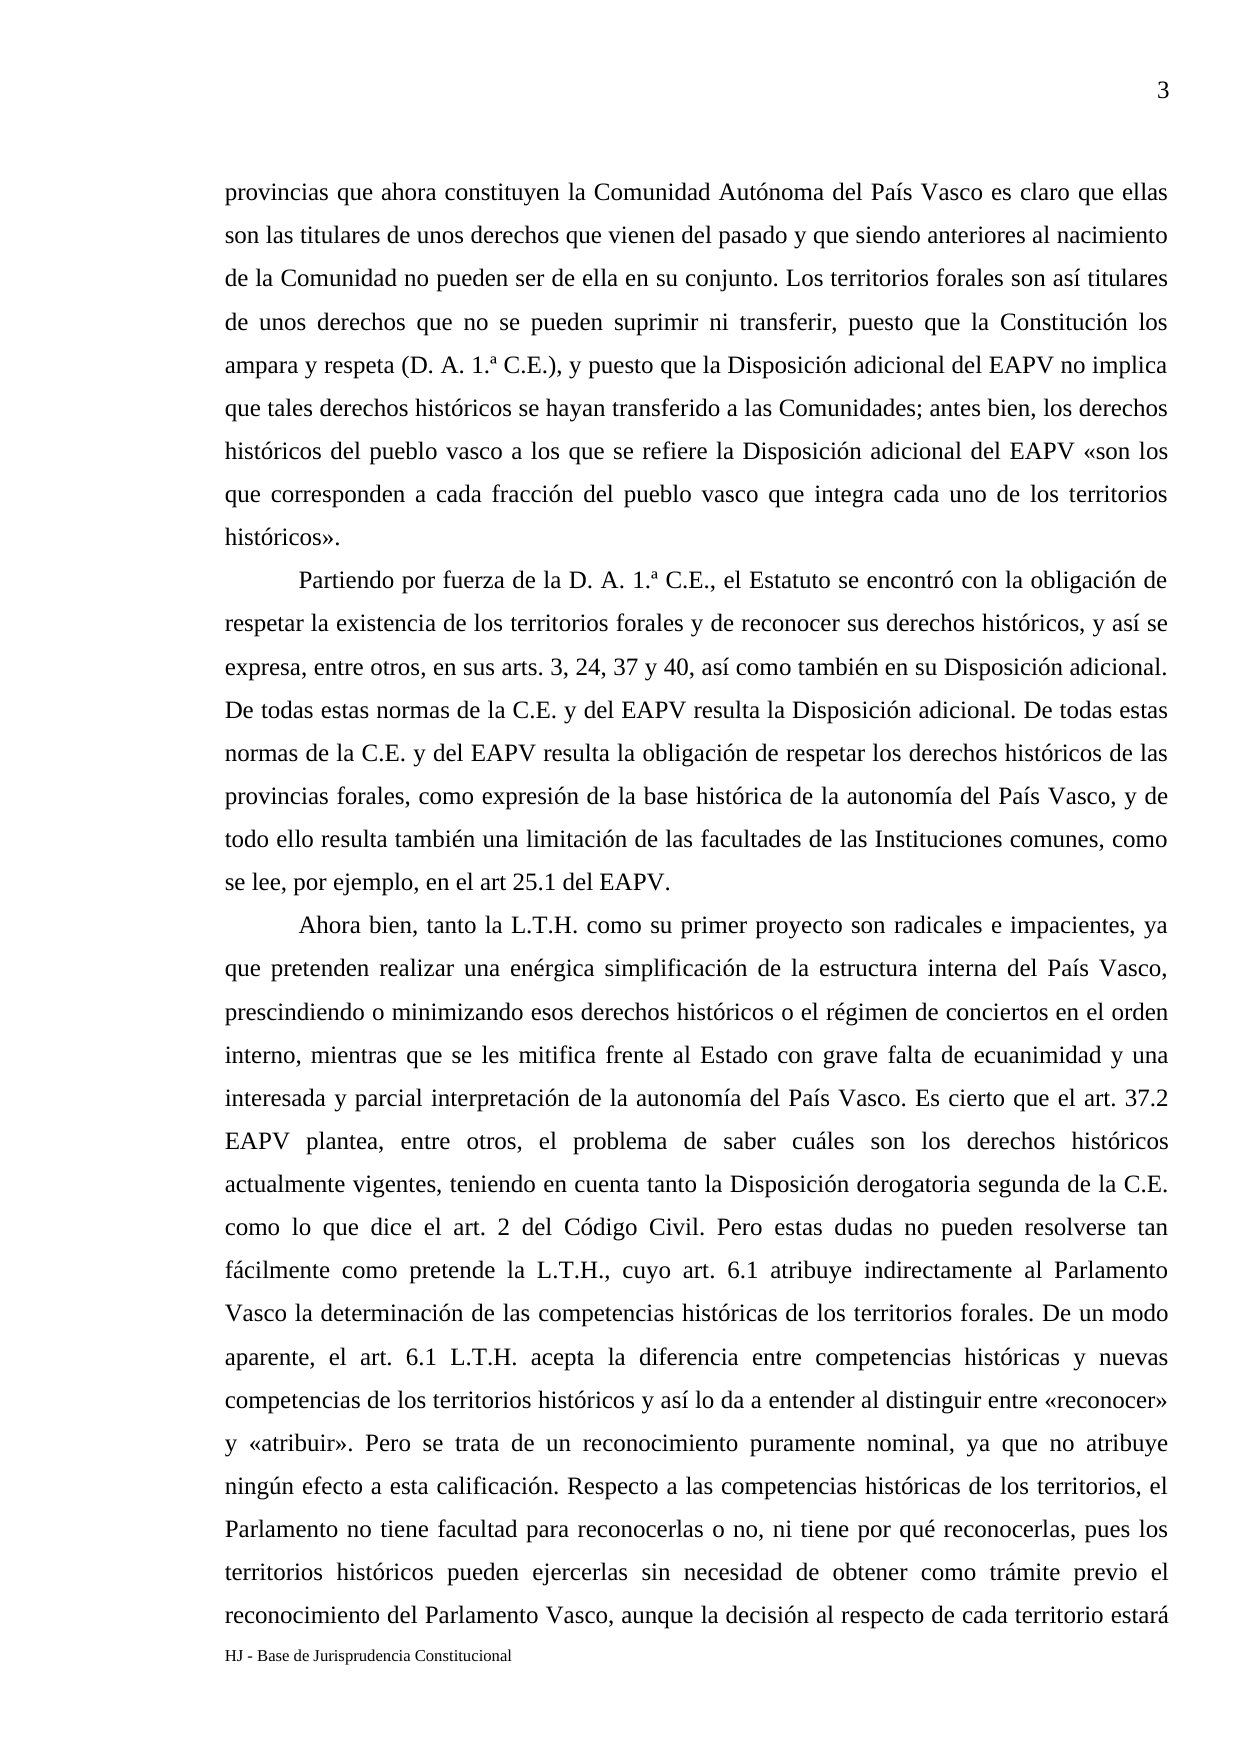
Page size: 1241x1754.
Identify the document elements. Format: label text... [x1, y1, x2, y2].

text Partiendo por fuerza de la D. A. 1.ª C.E., el Estatuto se encontró con la obligación de respetar la existencia de los territorios forales y de reconocer sus derechos históricos, y así se expresa, entre otros, en sus arts. 3, 24, 37 y 40, así como también en su Disposición adicional. De todas estas normas de la C.E. y del EAPV resulta la Disposición adicional. De todas estas normas de la C.E. y del EAPV resulta la obligación de respetar los derechos históricos de las provincias forales, como expresión de la base histórica de la autonomía del País Vasco, y de todo ello resulta también una limitación de las facultades de las Instituciones comunes, como se lee, por ejemplo, en el art 25.1 del EAPV. [224, 565, 1169, 896]
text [224, 910, 1169, 1629]
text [224, 177, 1169, 551]
